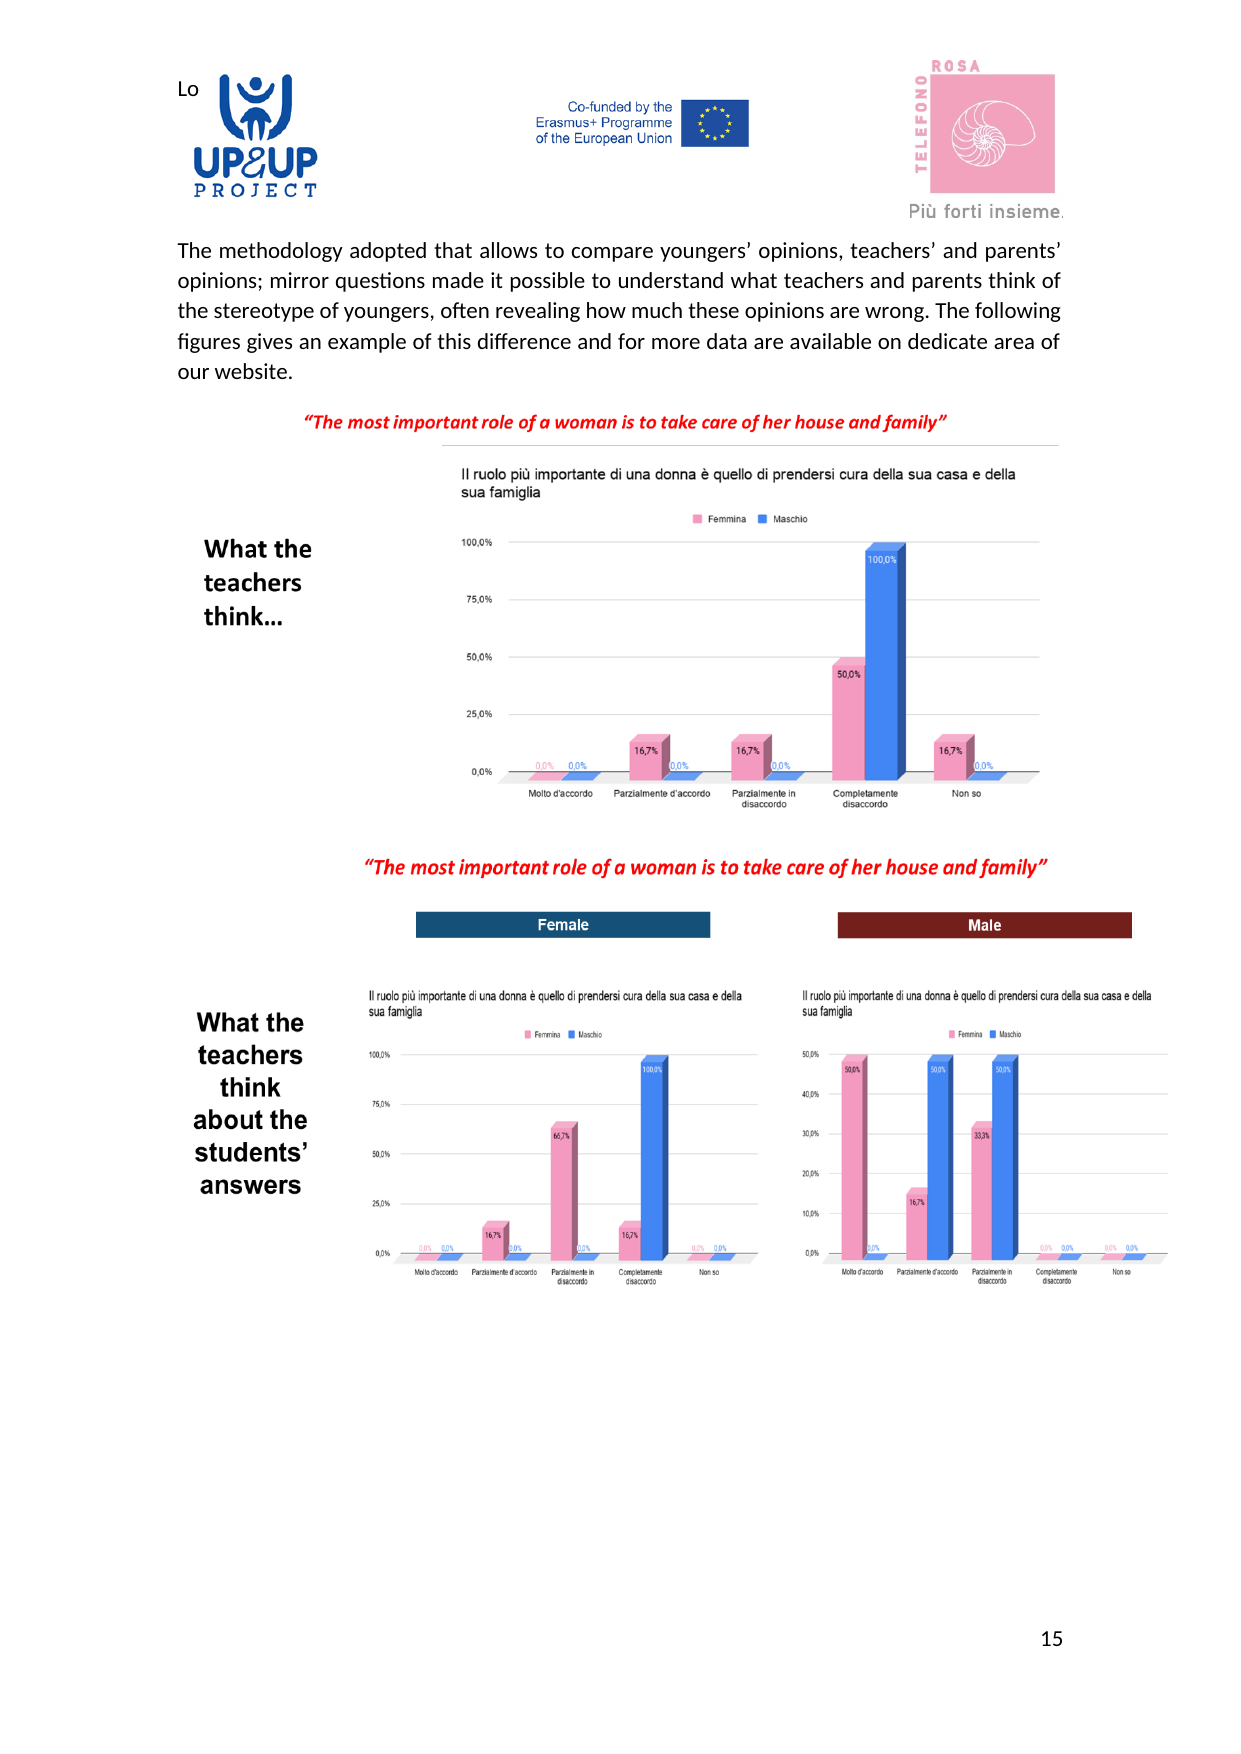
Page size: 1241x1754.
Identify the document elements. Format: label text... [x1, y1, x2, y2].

picture [177, 403, 1072, 828]
picture [910, 60, 1063, 218]
picture [177, 73, 328, 200]
picture [177, 846, 1180, 1302]
picture [450, 88, 759, 158]
text The methodology adopted that allows to compare youngers’ opinions, teachers’ and parents’ opinions; mirror questions made it possible to understand what teachers and parents think of the stereotype of youngers, often revealing how much these opinions are wrong. The following figures gives an example of this difference and for more data are available on dedicate area of our website. [177, 236, 1063, 385]
